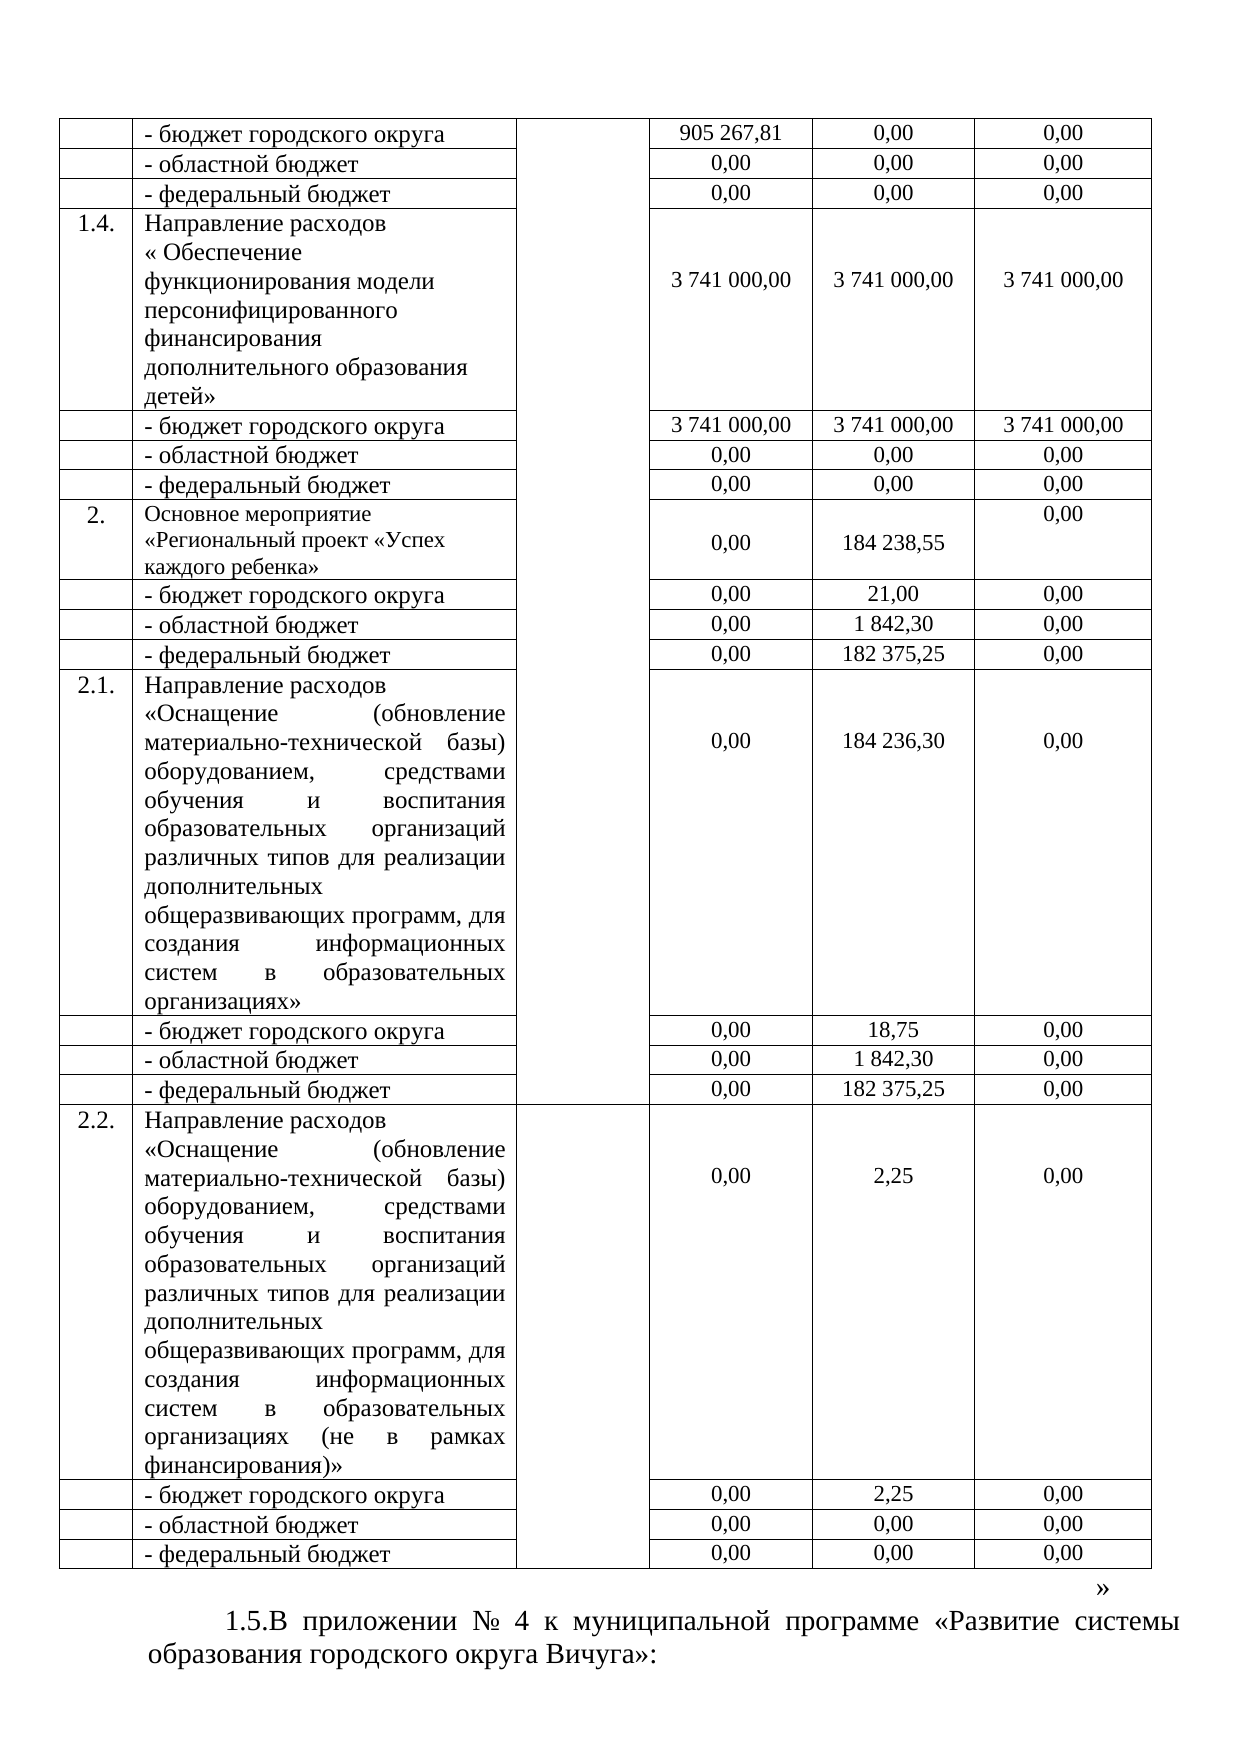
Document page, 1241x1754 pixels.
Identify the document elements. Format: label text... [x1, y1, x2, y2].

table_cell 0,00 [650, 1480, 812, 1509]
table_cell 0,00 [650, 149, 812, 178]
table_cell 0,00 [975, 580, 1151, 609]
table_cell - областной бюджет [133, 1510, 516, 1538]
table_cell [60, 470, 132, 499]
table_cell 0,00 [975, 119, 1151, 148]
table_cell 0,00 [975, 670, 1151, 1015]
table_cell - бюджет городского округа [133, 1480, 516, 1509]
table_cell - областной бюджет [133, 1046, 516, 1074]
table_cell 1 842,30 [813, 1046, 974, 1074]
table_cell 1.4. [60, 209, 132, 410]
table_cell 2,25 [813, 1105, 974, 1479]
table_cell 0,00 [650, 1510, 812, 1538]
table_cell Основное мероприятие «Региональный проект «Успех каждого ребенка» [133, 500, 516, 579]
table_cell [60, 1046, 132, 1074]
table_cell - областной бюджет [133, 610, 516, 639]
table_cell [60, 119, 132, 148]
table_cell 3 741 000,00 [975, 411, 1151, 439]
table_cell 0,00 [650, 1016, 812, 1044]
table_cell 0,00 [975, 1540, 1151, 1568]
table_cell 1 842,30 [813, 610, 974, 639]
table_cell 0,00 [650, 470, 812, 499]
table_cell 18,75 [813, 1016, 974, 1044]
table_cell 0,00 [975, 149, 1151, 178]
table_cell 21,00 [813, 580, 974, 609]
table_cell 0,00 [975, 179, 1151, 207]
table_cell 0,00 [975, 1075, 1151, 1104]
table_cell 3 741 000,00 [650, 411, 812, 439]
table_cell [60, 1075, 132, 1104]
table_cell 0,00 [650, 640, 812, 669]
table_cell 905 267,81 [650, 119, 812, 148]
table_cell 3 741 000,00 [813, 209, 974, 410]
table_cell [60, 149, 132, 178]
table_cell [60, 179, 132, 207]
table_cell [60, 640, 132, 669]
table_cell [60, 1480, 132, 1509]
table_cell Направление расходов « Обеспечение функционирования модели персонифицированного финансирования дополнительного образования детей» [133, 209, 516, 410]
table_cell - областной бюджет [133, 441, 516, 469]
table_cell - федеральный бюджет [133, 640, 516, 669]
table_cell 0,00 [975, 1480, 1151, 1509]
table_cell 2. [60, 500, 132, 579]
table_cell 0,00 [813, 441, 974, 469]
table_cell - бюджет городского округа [133, 580, 516, 609]
table_cell 0,00 [650, 441, 812, 469]
table_cell [60, 580, 132, 609]
table_cell 0,00 [650, 580, 812, 609]
table_cell [60, 1016, 132, 1044]
table_cell 0,00 [975, 1105, 1151, 1479]
table_cell 0,00 [650, 1075, 812, 1104]
table_cell 0,00 [975, 470, 1151, 499]
table_cell 184 236,30 [813, 670, 974, 1015]
table_cell 0,00 [650, 500, 812, 579]
table_cell [60, 1510, 132, 1538]
table_cell 0,00 [813, 1540, 974, 1568]
table_cell 0,00 [813, 149, 974, 178]
table_cell 182 375,25 [813, 1075, 974, 1104]
table_cell 184 238,55 [813, 500, 974, 579]
table_cell 0,00 [975, 640, 1151, 669]
table_cell [60, 610, 132, 639]
table_cell 0,00 [975, 441, 1151, 469]
table_cell 3 741 000,00 [975, 209, 1151, 410]
table_cell [60, 411, 132, 439]
table_cell - бюджет городского округа [133, 411, 516, 439]
table_cell - федеральный бюджет [133, 1540, 516, 1568]
table_cell 0,00 [975, 500, 1151, 579]
table_cell 0,00 [975, 610, 1151, 639]
table_cell 3 741 000,00 [650, 209, 812, 410]
table_cell - бюджет городского округа [133, 1016, 516, 1044]
table_cell 0,00 [813, 179, 974, 207]
table_cell 2,25 [813, 1480, 974, 1509]
table_cell [60, 441, 132, 469]
table_cell 0,00 [813, 1510, 974, 1538]
table_cell - федеральный бюджет [133, 470, 516, 499]
text 1.5.В приложении № 4 к муниципальной программе «Развитие системы образования городского округа Вичуга»: [148, 1603, 1181, 1670]
table_cell 0,00 [650, 1105, 812, 1479]
table_cell 0,00 [650, 179, 812, 207]
table_cell 182 375,25 [813, 640, 974, 669]
table_cell [517, 1105, 649, 1568]
table_cell 0,00 [650, 1046, 812, 1074]
table_cell 0,00 [975, 1046, 1151, 1074]
table_cell 3 741 000,00 [813, 411, 974, 439]
table_cell [60, 1540, 132, 1568]
table_cell - областной бюджет [133, 149, 516, 178]
text » [148, 1569, 1181, 1603]
table_cell 0,00 [975, 1016, 1151, 1044]
table_cell - федеральный бюджет [133, 1075, 516, 1104]
table_cell 0,00 [813, 470, 974, 499]
table_cell 0,00 [975, 1510, 1151, 1538]
table_cell Направление расходов «Оснащение (обновление материально-технической базы) оборудованием, средствами обучения и воспитания образовательных организаций различных типов для реализации дополнительных общеразвивающих программ, для создания информационных систем в образовательных организациях» [133, 670, 516, 1015]
table_cell 0,00 [650, 670, 812, 1015]
table_cell 2.1. [60, 670, 132, 1015]
table_cell 2.2. [60, 1105, 132, 1479]
table_cell 0,00 [650, 610, 812, 639]
table_cell 0,00 [813, 119, 974, 148]
table_cell - федеральный бюджет [133, 179, 516, 207]
table_cell Направление расходов «Оснащение (обновление материально-технической базы) оборудованием, средствами обучения и воспитания образовательных организаций различных типов для реализации дополнительных общеразвивающих программ, для создания информационных систем в образовательных организациях (не в рамках финансирования)» [133, 1105, 516, 1479]
table_cell 0,00 [650, 1540, 812, 1568]
table_cell - бюджет городского округа [133, 119, 516, 148]
